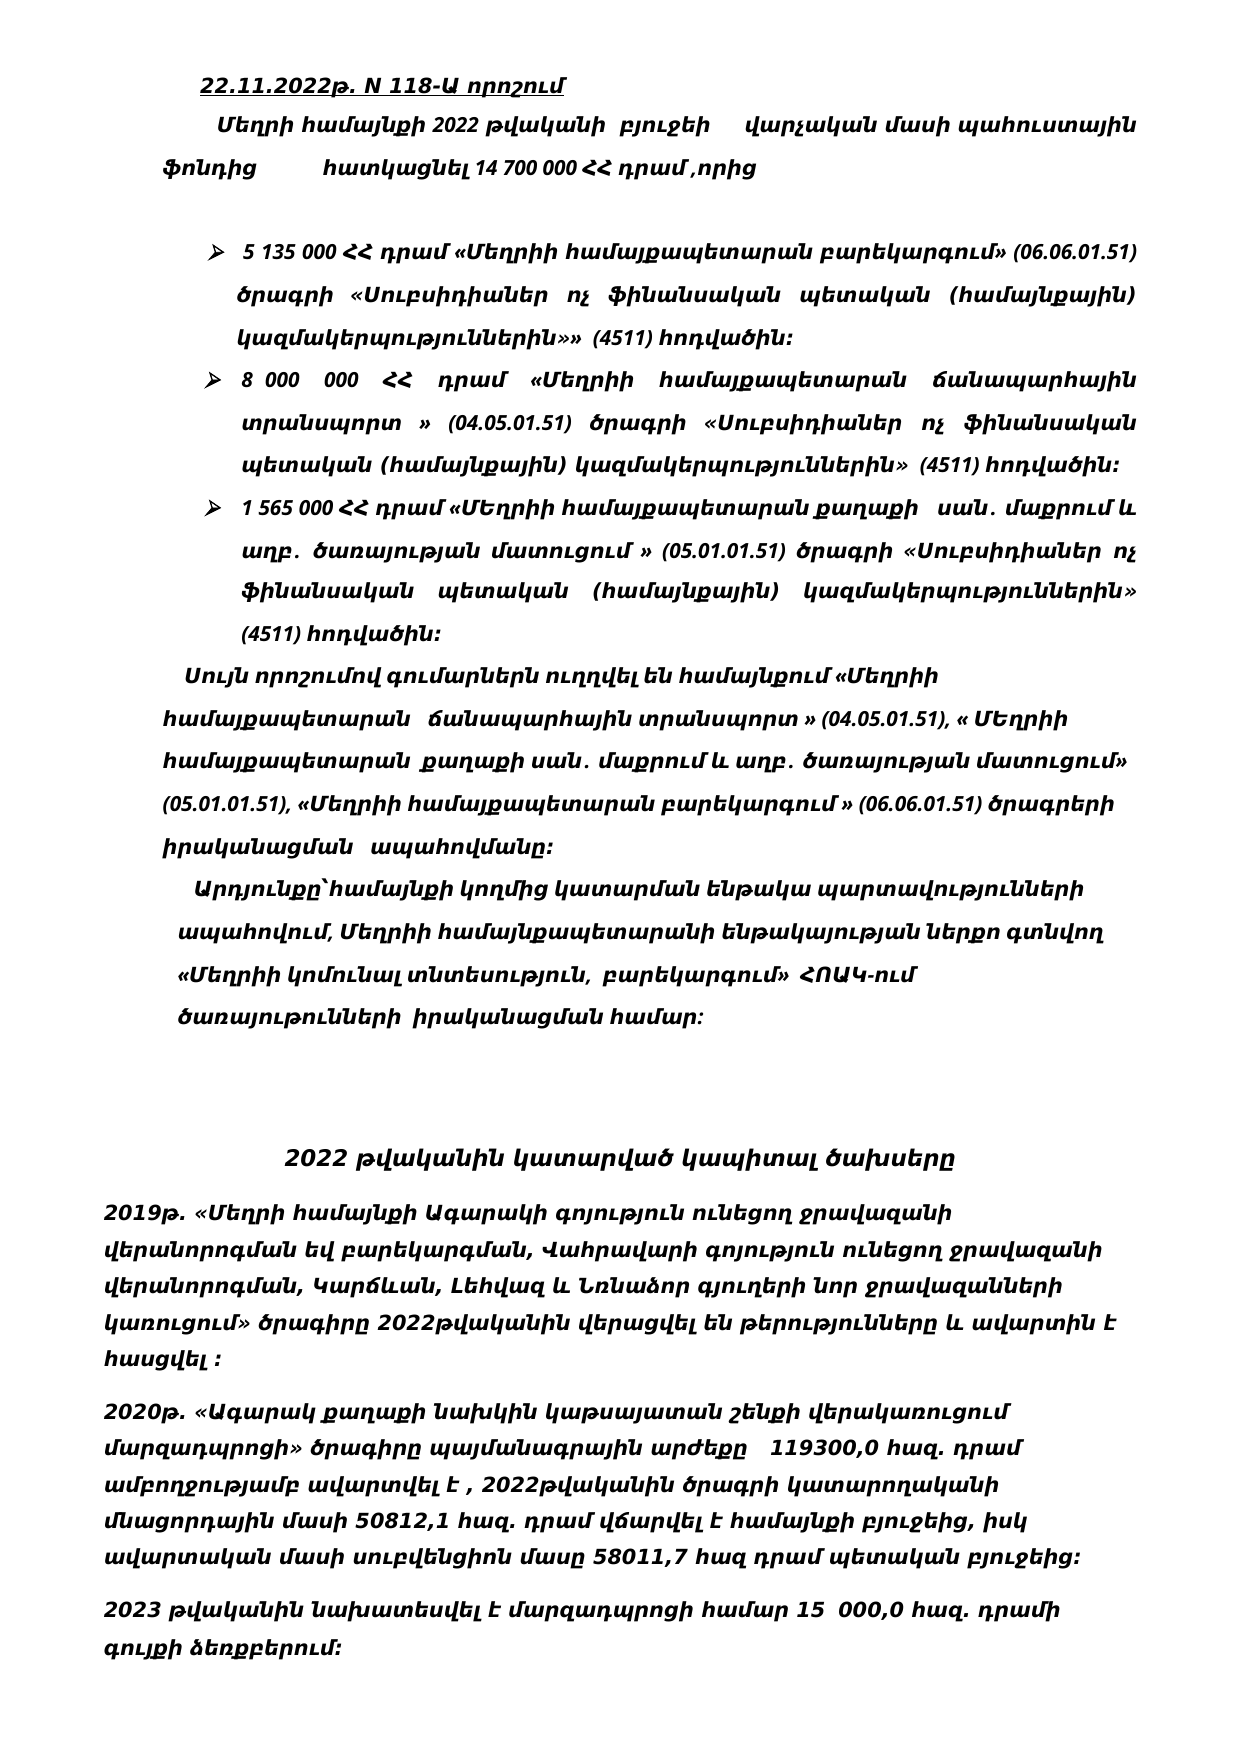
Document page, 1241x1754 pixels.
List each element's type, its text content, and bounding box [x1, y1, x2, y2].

text 2019թ. «Մեղրի համայնքի Ագարակի գոյություն ունեցող ջրավազանի վերանորոգման եվ բարեկարգման, Վահրավարի գոյություն ունեցող ջրավազանի վերանորոգման, Կարճևան, Լեհվազ և Նռնաձոր գյուղերի նոր ջրավազանների կառուցում» ծրագիրը 2022թվականին վերացվել են թերությունները և ավարտին է հասցվել : [103, 1201, 1137, 1371]
text Սույն որոշումով գումարներն ուղղվել են համայնքում «Մեղրիի համայքապետարան ճանապարհային տրանսպորտ » (04.05.01.51), « ՄԵղրիի համայքապետարան քաղաքի սան․ մաքրում և աղբ․ ծառայության մատուցում» (05.01.01.51), «Մեղրիի համայքապետարան բարեկարգում » (06.06.01.51) ծրագրերի իրականացման ապահովմանը։ [162, 661, 1137, 860]
list 8 000 000 ՀՀ դրամ «Մեղրիի համայքապետարան ճանապարհային տրանսպորտ » (04.05.01.51) ծրագրի «Սուբսիդիաներ ոչ ֆինանսական պետական (համայնքային) կազմակերպություններին» (4511) հոդվածին։ [203, 365, 1137, 479]
text 2022 թվականին կատարված կապիտալ ծախսերը [103, 1145, 1137, 1171]
text 2023 թվականին նախատեսվել է մարզադպրոցի համար 15 000,0 հազ. դրամի գույքի ձեռքբերում: [103, 1598, 1137, 1660]
list 5 135 000 ՀՀ դրամ «Մեղրիի համայքապետարան բարեկարգում» (06.06.01.51) ծրագրի «Սուբսիդիաներ ոչ ֆինանսական պետական (համայնքային) կազմակերպություններին»» (4511) հոդվածին։ [207, 237, 1137, 351]
text Մեղրի համայնքի 2022 թվականի բյուջեի վարչական մասի պահուստային ֆոնդից հատկացնել 14 700 000 ՀՀ դրամ ,որից [162, 110, 1137, 181]
text 2020թ. «Ագարակ քաղաքի նախկին կաթսայատան շենքի վերակառուցում մարզադպրոցի» ծրագիրը պայմանագրային արժեքը 119300,0 հազ. դրամ ամբողջությամբ ավարտվել է , 2022թվականին ծրագրի կատարողականի մնացորդային մասի 50812,1 հազ. դրամ վճարվել է համայնքի բյուջեից, իսկ ավարտական մասի սուբվենցիոն մասը 58011,7 հազ դրամ պետական բյուջեից: [103, 1400, 1137, 1569]
text Արդյունքը՝համայնքի կողմից կատարման ենթակա պարտավությունների ապահովում, Մեղրիի համայնքապետարանի ենթակայության ներքո գտնվող «Մեղրիի կոմունալ տնտեսություն, բարեկարգում» ՀՈԱԿ-ում ծառայութունների իրականացման համար: [177, 874, 1137, 1031]
list 1 565 000 ՀՀ դրամ «ՄԵղրիի համայքապետարան քաղաքի սան․ մաքրում և աղբ․ ծառայության մատուցում » (05.01.01.51) ծրագրի «Սուբսիդիաներ ոչ ֆինանսական պետական (համայնքային) կազմակերպություններին» (4511) հոդվածին։ [203, 493, 1137, 647]
text 22.11.2022թ. N 118-Ա որոշում [200, 74, 1137, 98]
